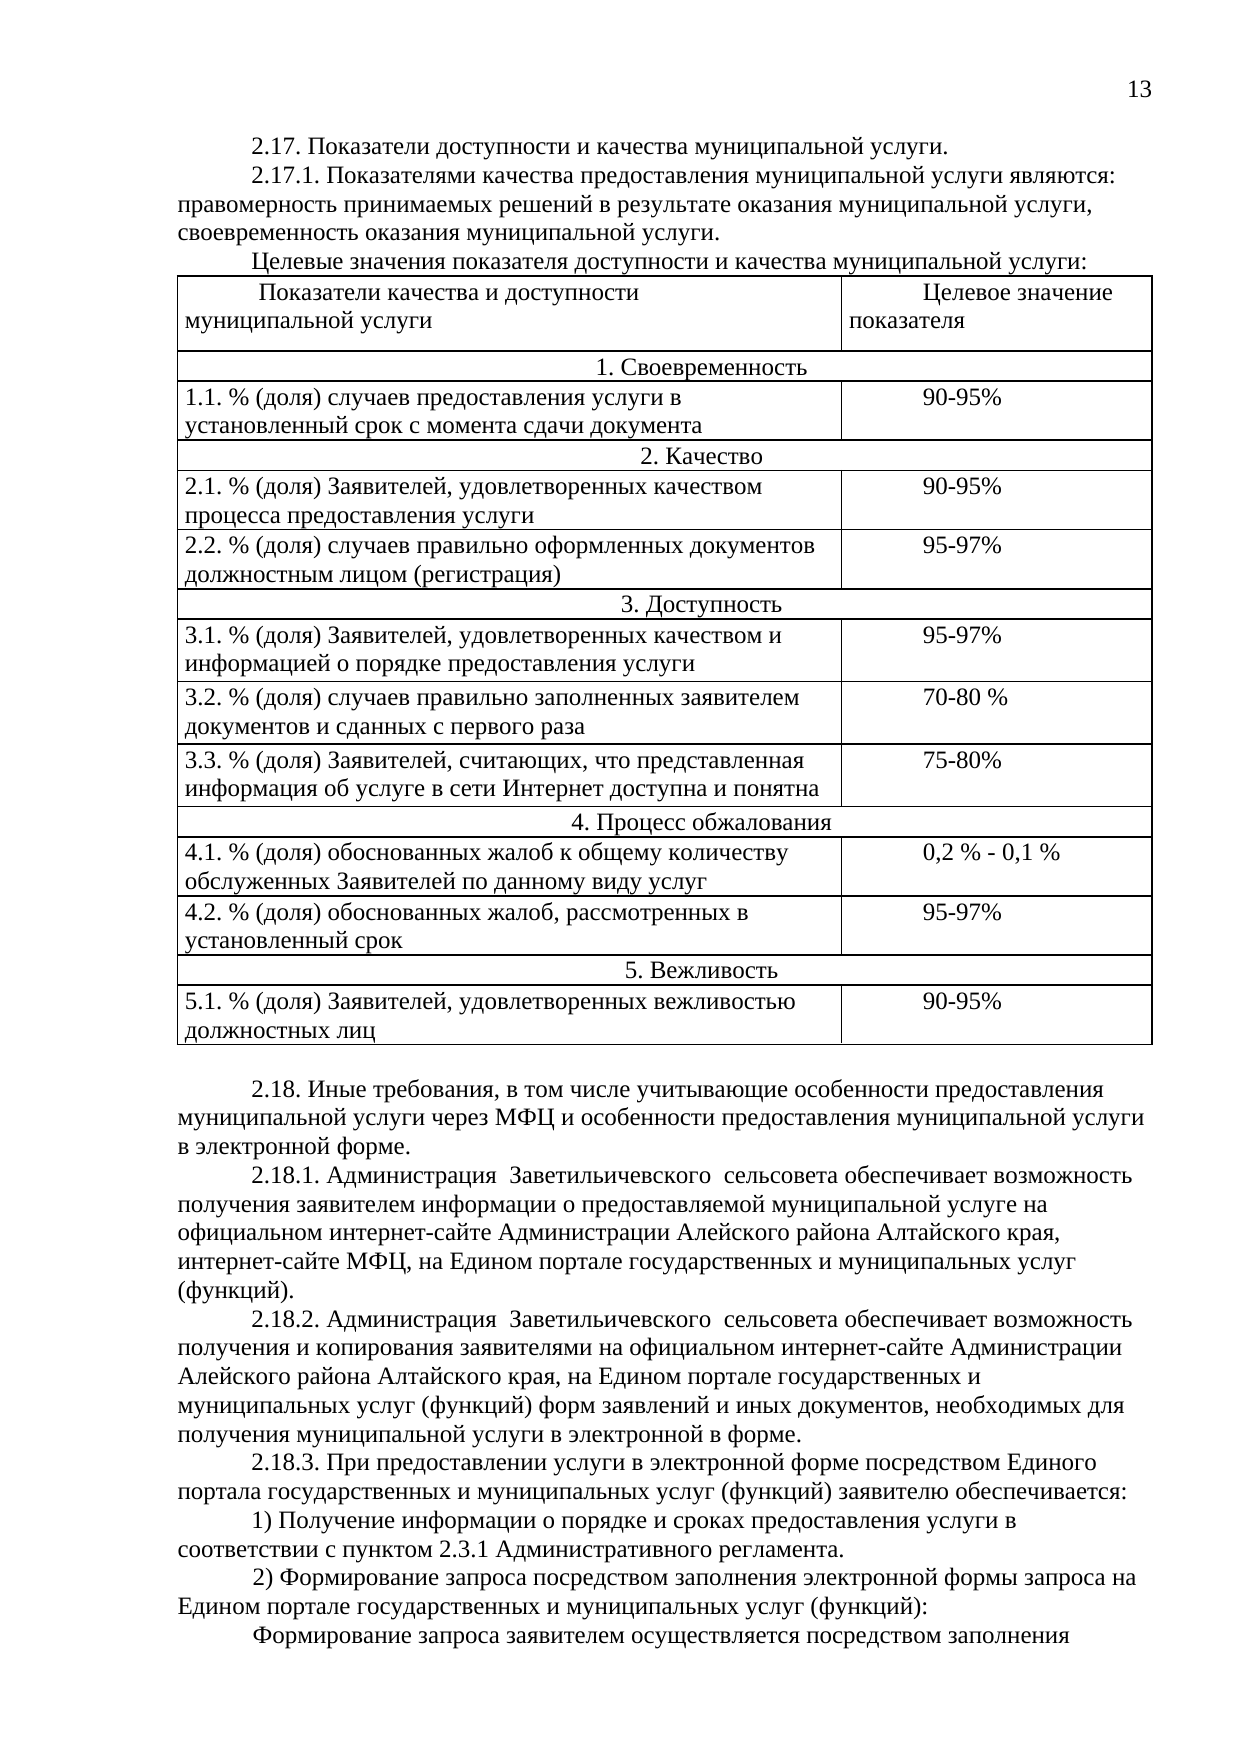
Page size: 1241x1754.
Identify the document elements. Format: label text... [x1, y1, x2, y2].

table_cell 5. Вежливость [178, 956, 1151, 984]
table_cell 70-80 % [842, 682, 1151, 743]
table_header Целевое значение показателя [842, 277, 1151, 350]
text Целевые значения показателя доступности и качества муниципальной услуги: [177, 246, 1152, 275]
table_cell 4. Процесс обжалования [178, 807, 1151, 836]
table_cell 3.3. % (доля) Заявителей, считающих, что представленная информация об услуге в сети Интернет доступна и понятна [178, 745, 841, 806]
table_cell 4.1. % (доля) обоснованных жалоб к общему количеству обслуженных Заявителей по данному виду услуг [178, 838, 841, 895]
table_cell 1. Своевременность [178, 352, 1151, 380]
table_header Показатели качества и доступности муниципальной услуги [178, 277, 841, 350]
table_cell 4.2. % (доля) обоснованных жалоб, рассмотренных в установленный срок [178, 897, 841, 954]
table_cell 95-97% [842, 530, 1151, 588]
text 2.18.3. При предоставлении услуги в электронной форме посредством Единого портала государственных и муниципальных услуг (функций) заявителю обеспечивается: [177, 1447, 1152, 1505]
table_cell 90-95% [842, 471, 1151, 529]
table_cell 2. Качество [178, 441, 1151, 470]
table_cell 5.1. % (доля) Заявителей, удовлетворенных вежливостью должностных лиц [178, 986, 841, 1043]
text 2.18.1. Администрация Заветильичевского сельсовета обеспечивает возможность получения заявителем информации о предоставляемой муниципальной услуге на официальном интернет-сайте Администрации Алейского района Алтайского края, интернет-сайте МФЦ, на Едином портале государственных и муниципальных услуг (функций). [177, 1160, 1152, 1304]
table_cell 2.1. % (доля) Заявителей, удовлетворенных качеством процесса предоставления услуги [178, 471, 841, 529]
table_cell 95-97% [842, 897, 1151, 954]
text 2.18. Иные требования, в том числе учитывающие особенности предоставления муниципальной услуги через МФЦ и особенности предоставления муниципальной услуги в электронной форме. [177, 1074, 1152, 1160]
table_cell 3.2. % (доля) случаев правильно заполненных заявителем документов и сданных с первого раза [178, 682, 841, 743]
table_cell 90-95% [842, 382, 1151, 439]
text 2.17.1. Показателями качества предоставления муниципальной услуги являются: правомерность принимаемых решений в результате оказания муниципальной услуги, своевременность оказания муниципальной услуги. [177, 160, 1152, 246]
text 2) Формирование запроса посредством заполнения электронной формы запроса на Едином портале государственных и муниципальных услуг (функций): [177, 1562, 1152, 1620]
table_cell 1.1. % (доля) случаев предоставления услуги в установленный срок с момента сдачи документа [178, 382, 841, 439]
table_cell 75-80% [842, 745, 1151, 806]
table_cell 95-97% [842, 620, 1151, 681]
text 2.18.2. Администрация Заветильичевского сельсовета обеспечивает возможность получения и копирования заявителями на официальном интернет-сайте Администрации Алейского района Алтайского края, на Едином портале государственных и муниципальных услуг (функций) форм заявлений и иных документов, необходимых для получения муниципальной услуги в электронной в форме. [177, 1304, 1152, 1447]
text 1) Получение информации о порядке и сроках предоставления услуги в соответствии с пунктом 2.3.1 Административного регламента. [177, 1505, 1152, 1562]
table_cell 0,2 % - 0,1 % [842, 838, 1151, 895]
table_cell 90-95% [842, 986, 1151, 1043]
table_cell 3.1. % (доля) Заявителей, удовлетворенных качеством и информацией о порядке предоставления услуги [178, 620, 841, 681]
text 2.17. Показатели доступности и качества муниципальной услуги. [177, 131, 1152, 160]
table_cell 2.2. % (доля) случаев правильно оформленных документов должностным лицом (регистрация) [178, 530, 841, 588]
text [177, 1620, 1152, 1649]
table_cell 3. Доступность [178, 590, 1151, 618]
